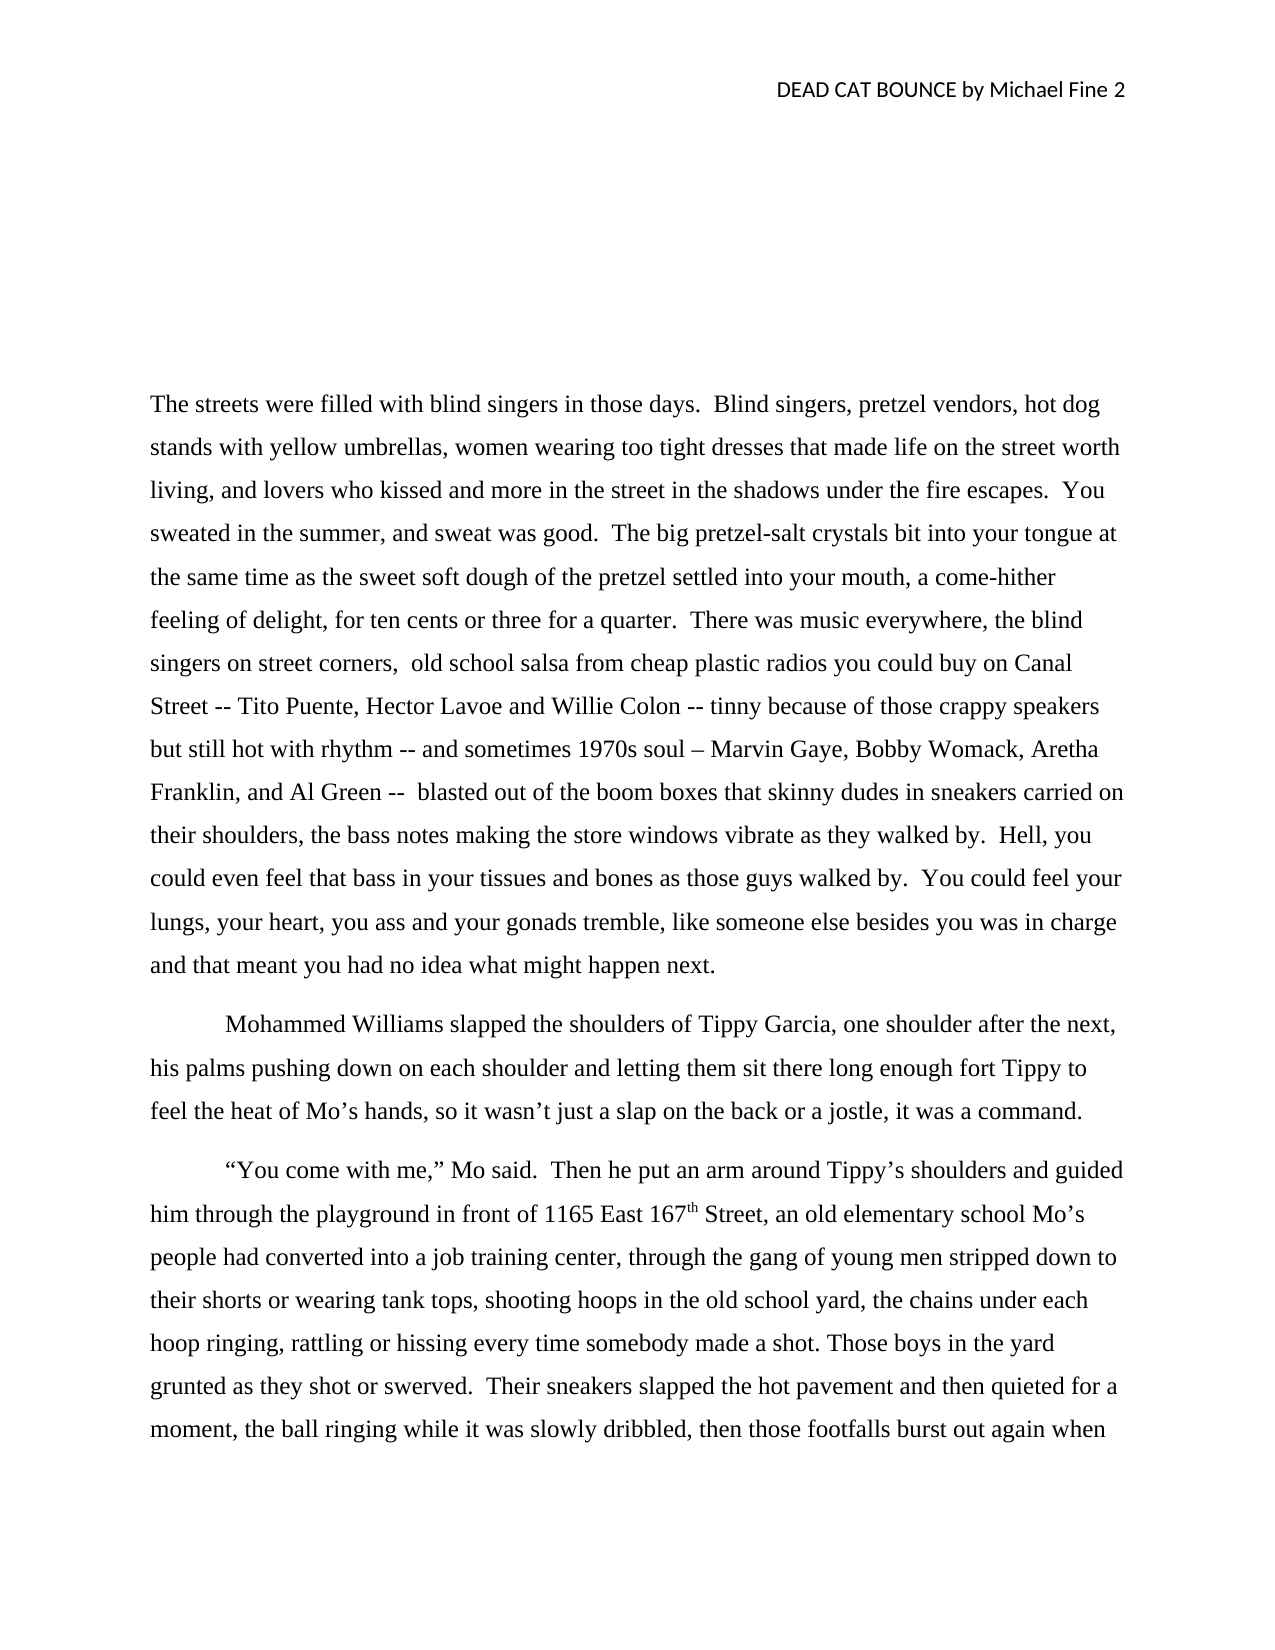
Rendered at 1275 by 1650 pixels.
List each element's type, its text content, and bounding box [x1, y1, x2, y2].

text The streets were filled with blind singers in those days. Blind singers, pretzel vendors, hot dog stands with yellow umbrellas, women wearing too tight dresses that made life on the street worth living, and lovers who kissed and more in the street in the shadows under the fire escapes. You sweated in the summer, and sweat was good. The big pretzel-salt crystals bit into your tongue at the same time as the sweet soft dough of the pretzel settled into your mouth, a come-hither feeling of delight, for ten cents or three for a quarter. There was music everywhere, the blind singers on street corners, old school salsa from cheap plastic radios you could buy on Canal Street -- Tito Puente, Hector Lavoe and Willie Colon -- tinny because of those crappy speakers but still hot with rhythm -- and sometimes 1970s soul – Marvin Gaye, Bobby Womack, Aretha Franklin, and Al Green -- blasted out of the boom boxes that skinny dudes in sneakers carried on their shoulders, the bass notes making the store windows vibrate as they walked by. Hell, you could even feel that bass in your tissues and bones as those guys walked by. You could feel your lungs, your heart, you ass and your gonads tremble, like someone else besides you was in charge and that meant you had no idea what might happen next. [150, 389, 1125, 978]
text Mohammed Williams slapped the shoulders of Tippy Garcia, one shoulder after the next, his palms pushing down on each shoulder and letting them sit there long enough fort Tippy to feel the heat of Mo’s hands, so it wasn’t just a slap on the back or a jostle, it was a command. [150, 1009, 1125, 1124]
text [150, 1156, 1125, 1443]
